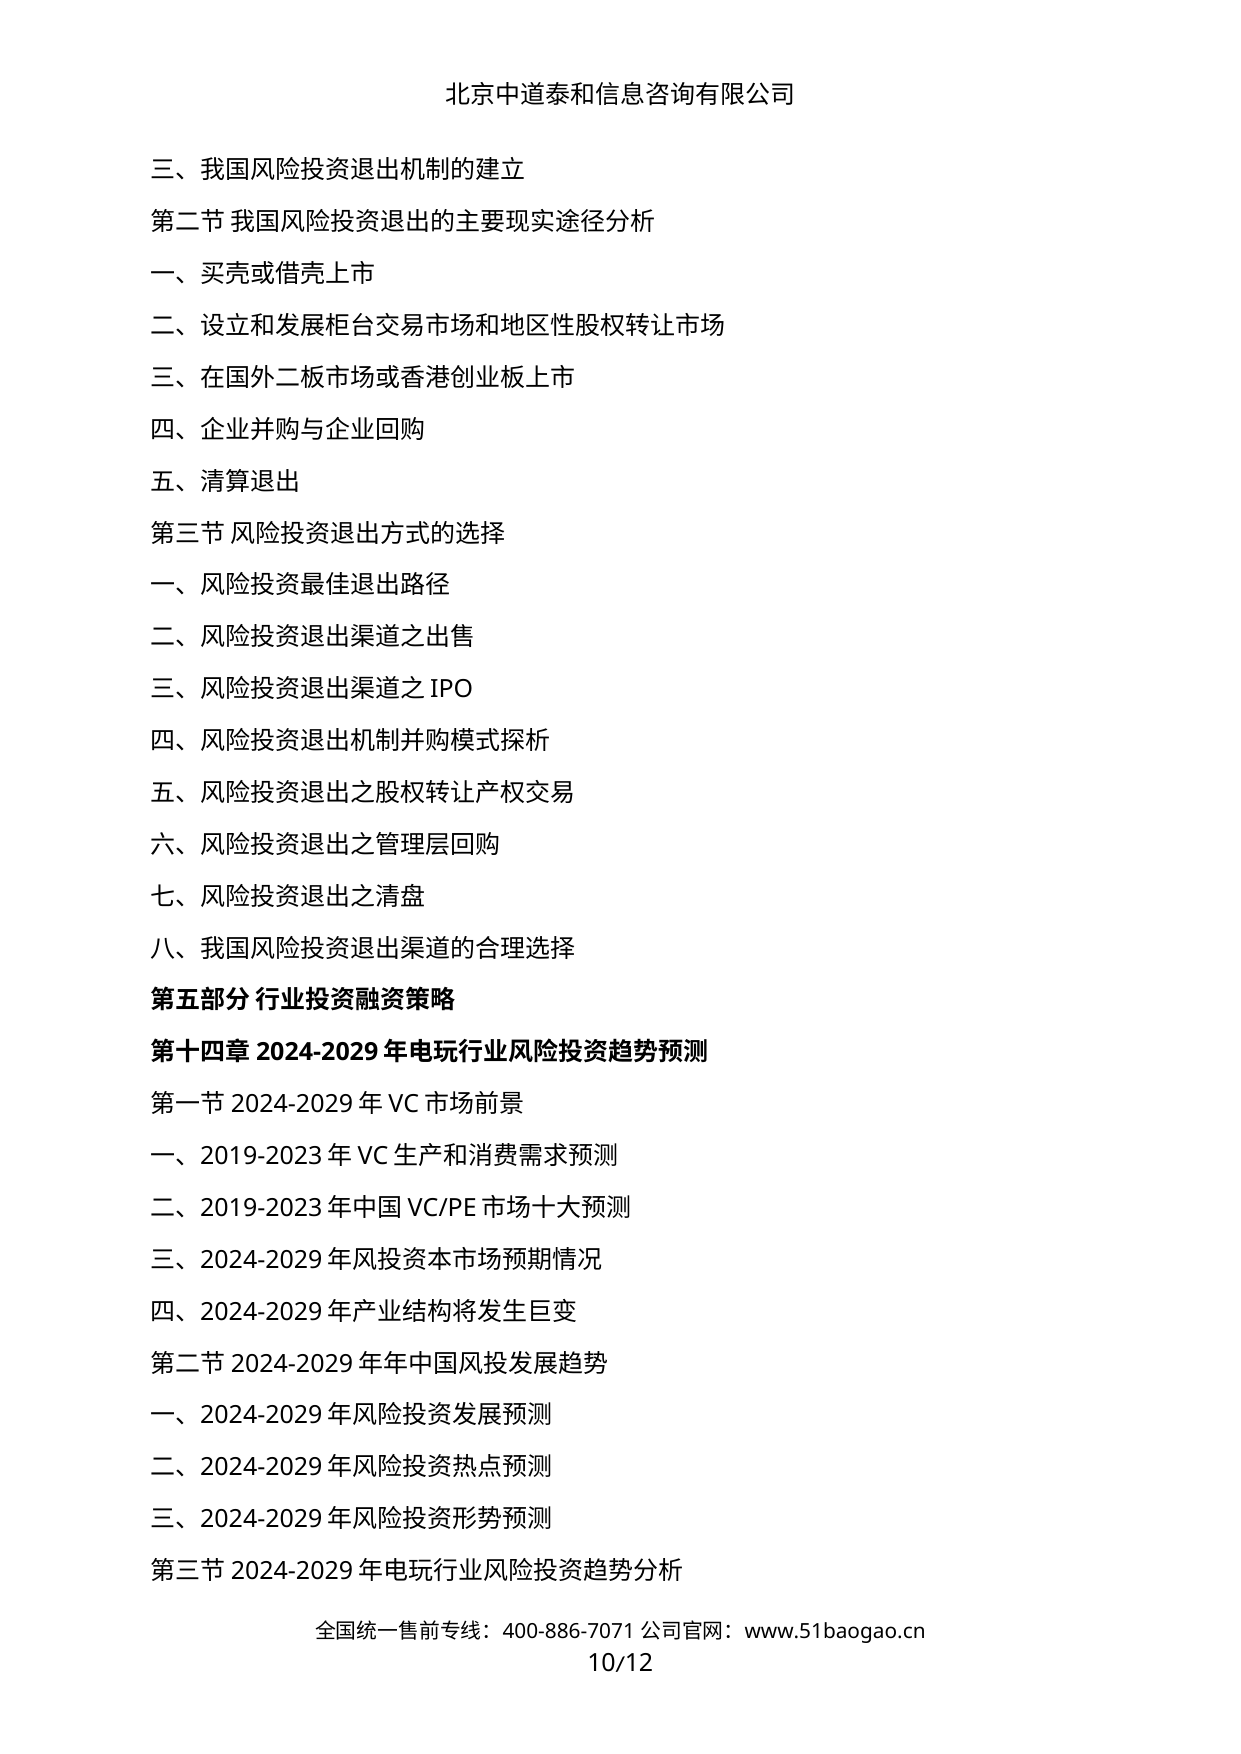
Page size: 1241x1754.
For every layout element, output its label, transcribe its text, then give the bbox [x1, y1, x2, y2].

text 第十四章 2024-2029年电玩行业风险投资趋势预测 [150, 1032, 1090, 1068]
text 第三节 2024-2029年电玩行业风险投资趋势分析 [150, 1551, 1090, 1587]
text 一、风险投资最佳退出路径 [150, 565, 1090, 601]
text 五、清算退出 [150, 461, 1090, 497]
text 第二节 我国风险投资退出的主要现实途径分析 [150, 202, 1090, 238]
text 二、设立和发展柜台交易市场和地区性股权转让市场 [150, 306, 1090, 342]
text 一、2024-2029年风险投资发展预测 [150, 1395, 1090, 1431]
text 八、我国风险投资退出渠道的合理选择 [150, 928, 1090, 964]
text 六、风险投资退出之管理层回购 [150, 824, 1090, 861]
text 四、企业并购与企业回购 [150, 409, 1090, 446]
text 三、2024-2029年风投资本市场预期情况 [150, 1239, 1090, 1276]
text 第一节 2024-2029年VC市场前景 [150, 1084, 1090, 1120]
text 三、我国风险投资退出机制的建立 [150, 150, 1090, 186]
text 第五部分 行业投资融资策略 [150, 980, 1090, 1016]
text 第三节 风险投资退出方式的选择 [150, 513, 1090, 549]
text 二、2019-2023年中国VC/PE市场十大预测 [150, 1187, 1090, 1224]
text 二、风险投资退出渠道之出售 [150, 617, 1090, 653]
text 一、买壳或借壳上市 [150, 254, 1090, 290]
text 三、风险投资退出渠道之IPO [150, 669, 1090, 705]
text 二、2024-2029年风险投资热点预测 [150, 1447, 1090, 1483]
text 四、风险投资退出机制并购模式探析 [150, 721, 1090, 757]
text 五、风险投资退出之股权转让产权交易 [150, 772, 1090, 809]
text 一、2019-2023年VC生产和消费需求预测 [150, 1136, 1090, 1172]
text 七、风险投资退出之清盘 [150, 876, 1090, 912]
text 第二节 2024-2029年年中国风投发展趋势 [150, 1343, 1090, 1379]
text 三、2024-2029年风险投资形势预测 [150, 1499, 1090, 1535]
text 三、在国外二板市场或香港创业板上市 [150, 357, 1090, 394]
text 四、2024-2029年产业结构将发生巨变 [150, 1291, 1090, 1327]
